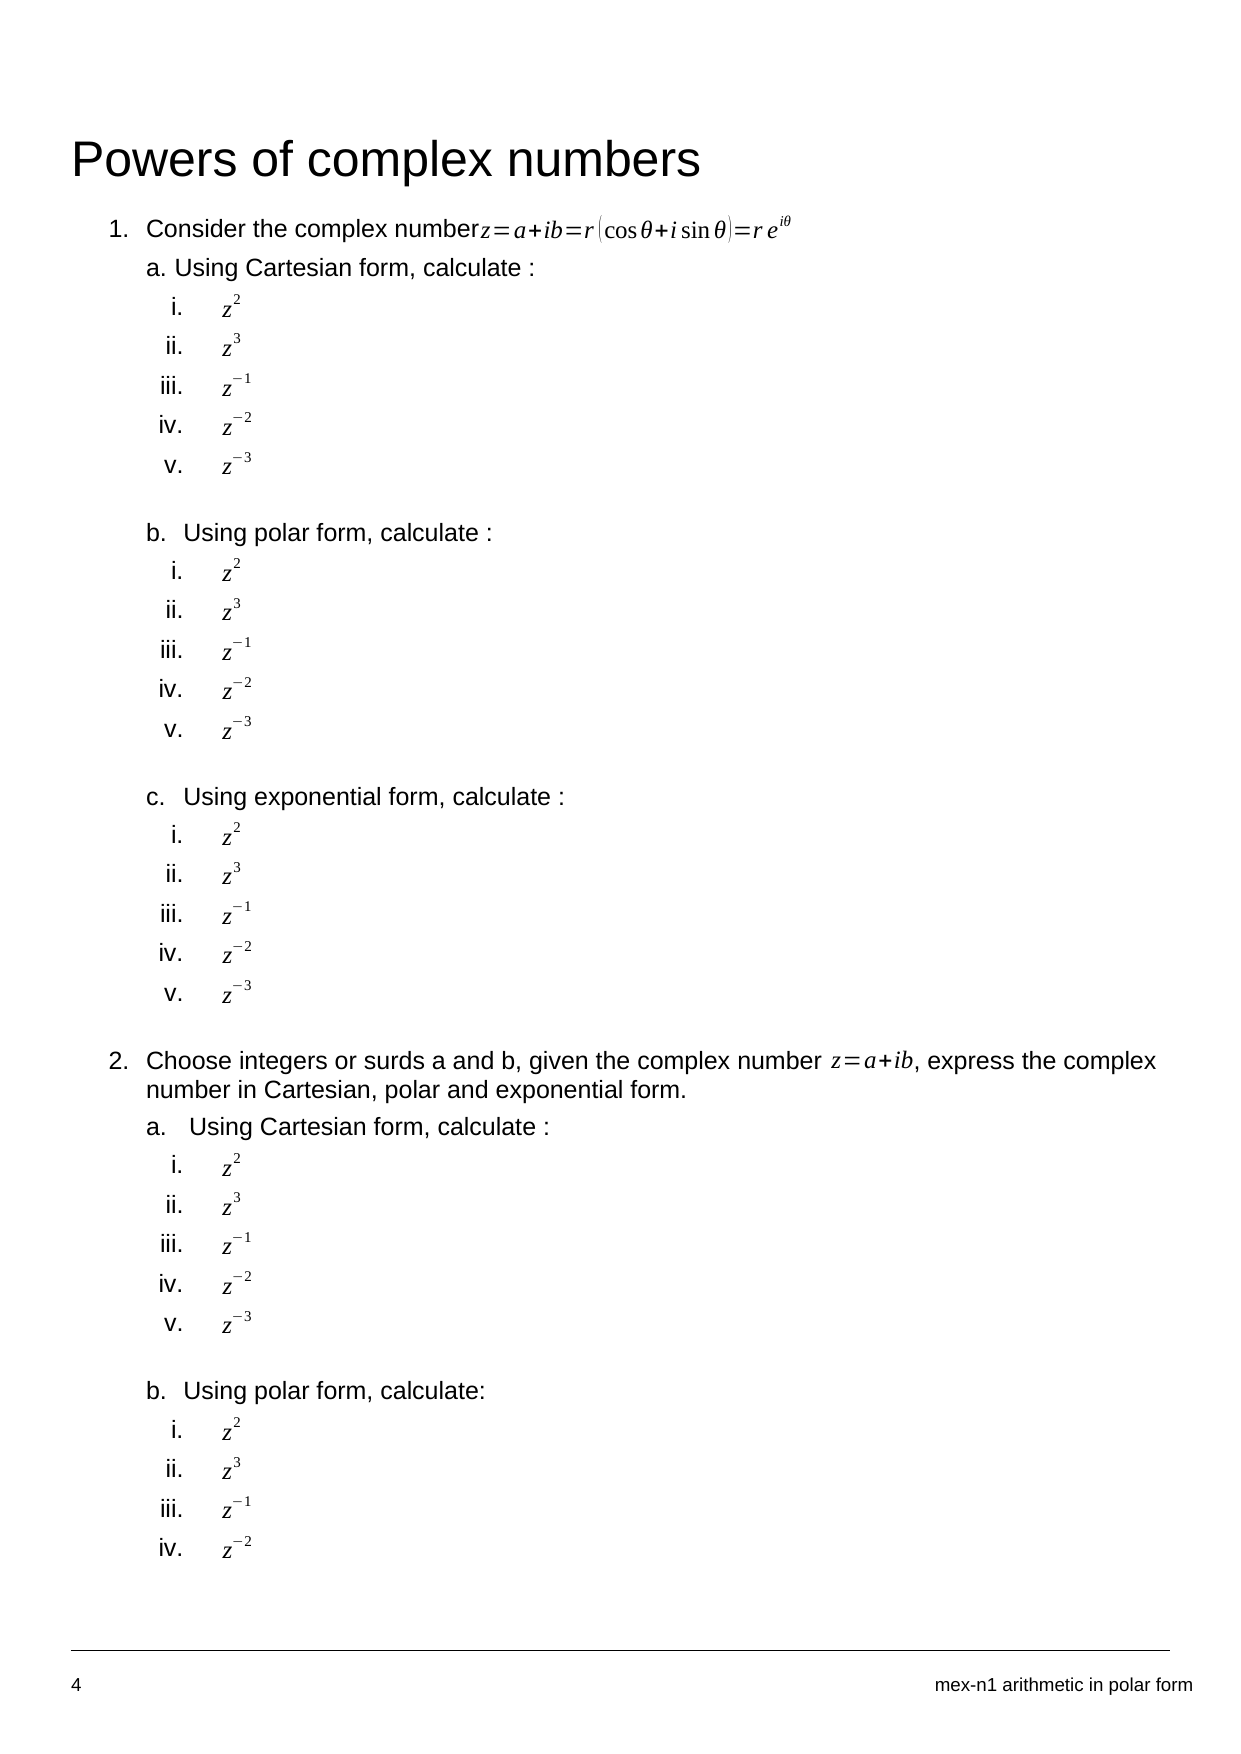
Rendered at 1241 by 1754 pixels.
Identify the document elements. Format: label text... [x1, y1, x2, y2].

list Using polar form, calculate : [146, 517, 1169, 546]
list Choose integers or surds a and b, given the complex number , express the complex number in Cartesian, polar and exponential form. [108, 1045, 1169, 1103]
list Using Cartesian form, calculate : [146, 1112, 1169, 1141]
list Using exponential form, calculate : [146, 781, 1169, 810]
subtitle Powers of complex numbers [71, 129, 1169, 187]
list Consider the complex number [108, 212, 1169, 245]
list Using polar form, calculate: [146, 1376, 1169, 1405]
list Using Cartesian form, calculate : [146, 253, 1169, 282]
